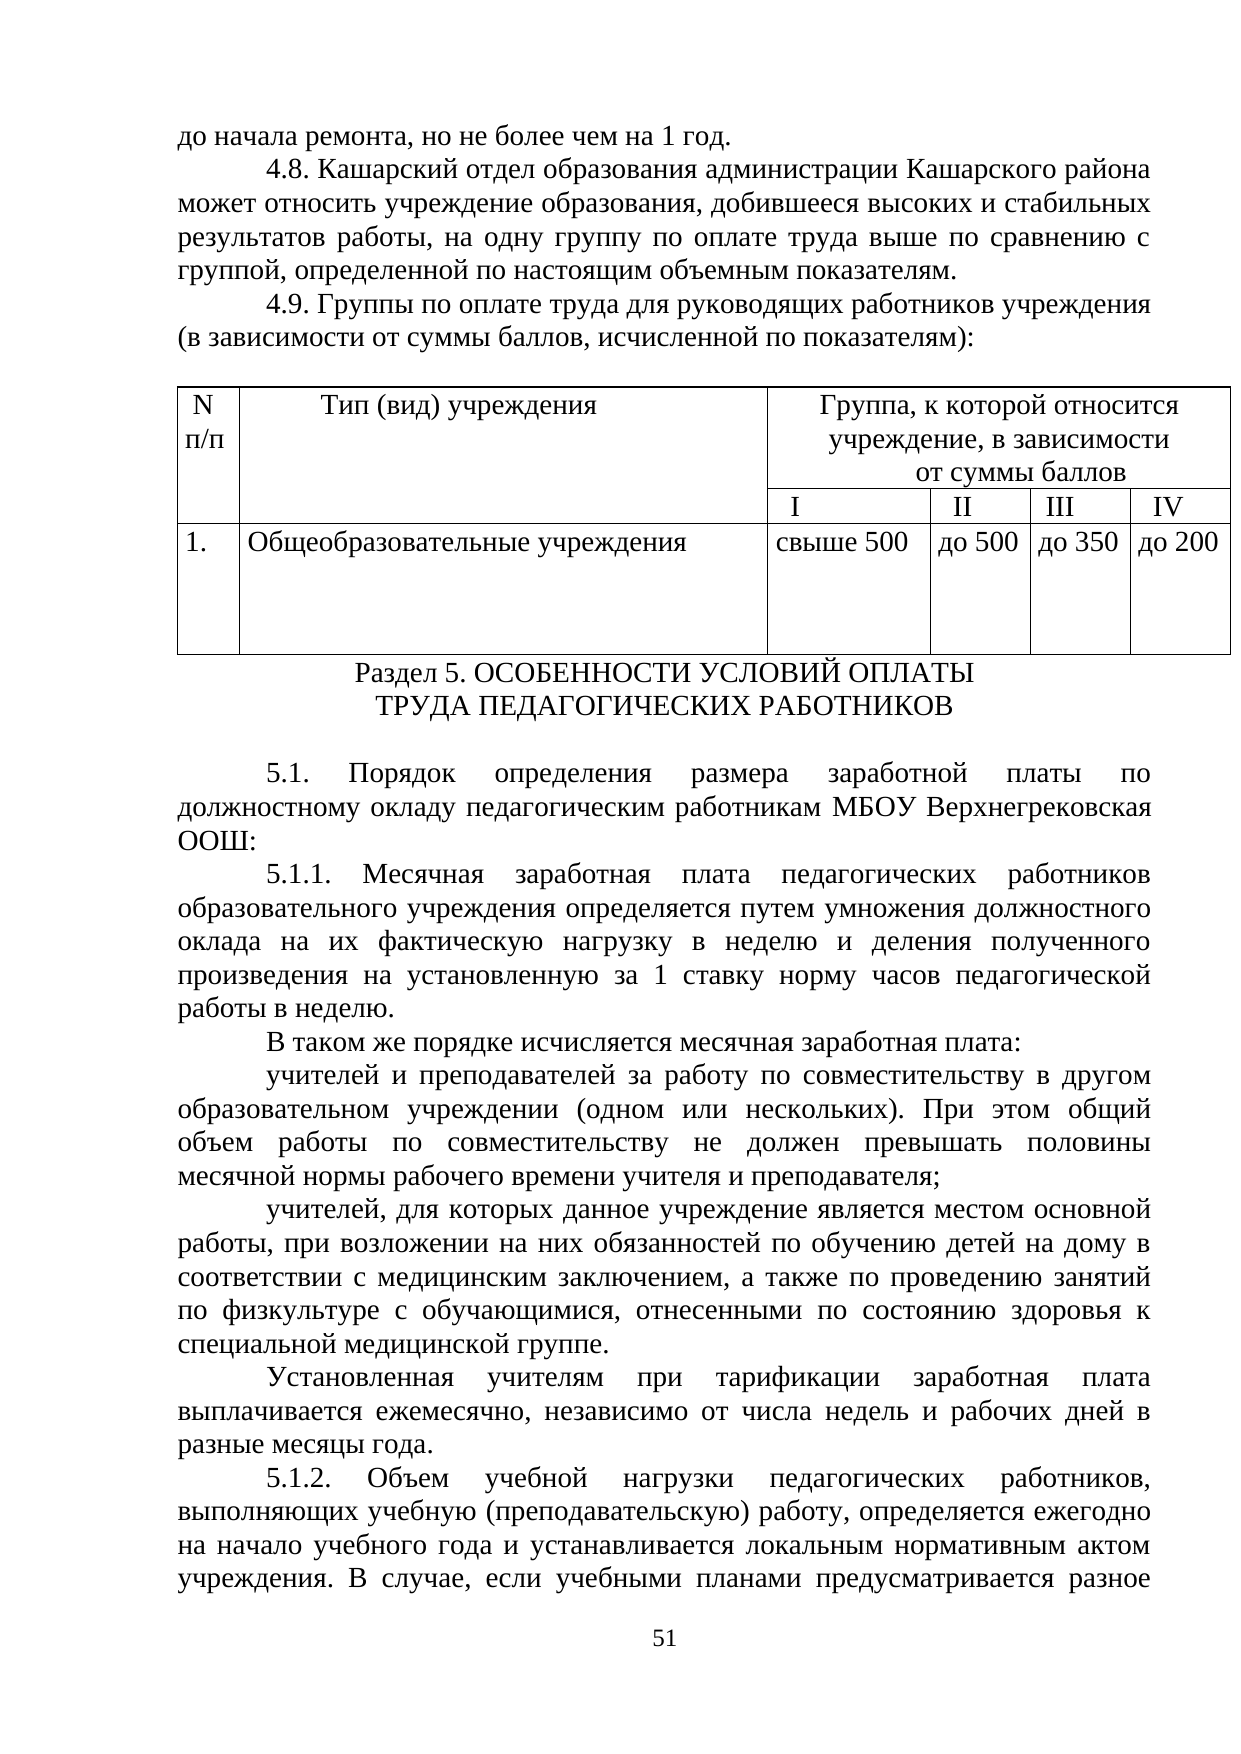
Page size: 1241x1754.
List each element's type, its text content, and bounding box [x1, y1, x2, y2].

table_cell III [1031, 489, 1130, 523]
table_cell IV [1131, 489, 1230, 523]
text 5.1.1. Месячная заработная плата педагогических работников образовательного учреждения определяется путем умножения должностного оклада на их фактическую нагрузку в неделю и деления полученного произведения на установленную за 1 ставку норму часов педагогической работы в неделю. [177, 856, 1152, 1024]
table_cell I [768, 489, 930, 523]
text Раздел 5. ОСОБЕННОСТИ УСЛОВИЙ ОПЛАТЫ [177, 655, 1152, 688]
table_header N п/п [178, 388, 239, 523]
text 4.8. Кашарский отдел образования администрации Кашарского района может относить учреждение образования, добившееся высоких и стабильных результатов работы, на одну группу по оплате труда выше по сравнению с группой, определенной по настоящим объемным показателям. [177, 152, 1152, 286]
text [177, 1460, 1152, 1594]
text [177, 118, 1152, 152]
text 4.9. Группы по оплате труда для руководящих работников учреждения (в зависимости от суммы баллов, исчисленной по показателям): [177, 286, 1152, 353]
table_header Группа, к которой относится учреждение, в зависимости от суммы баллов [768, 388, 1230, 488]
table_cell до 350 [1031, 524, 1130, 654]
text ТРУДА ПЕДАГОГИЧЕСКИХ РАБОТНИКОВ [177, 688, 1152, 722]
table_cell до 200 [1131, 524, 1230, 654]
text Установленная учителям при тарификации заработная плата выплачивается ежемесячно, независимо от числа недель и рабочих дней в разные месяцы года. [177, 1359, 1152, 1460]
table_cell II [931, 489, 1030, 523]
table_cell свыше 500 [768, 524, 930, 654]
text В таком же порядке исчисляется месячная заработная плата: [177, 1024, 1152, 1057]
table_cell до 500 [931, 524, 1030, 654]
table_header Тип (вид) учреждения [240, 388, 767, 523]
text 5.1. Порядок определения размера заработной платы по должностному окладу педагогическим работникам МБОУ Верхнегрековская ООШ: [177, 756, 1152, 856]
table_cell Общеобразовательные учреждения [240, 524, 767, 654]
text учителей и преподавателей за работу по совместительству в другом образовательном учреждении (одном или нескольких). При этом общий объем работы по совместительству не должен превышать половины месячной нормы рабочего времени учителя и преподавателя; [177, 1057, 1152, 1192]
table_cell 1. [178, 524, 239, 654]
text учителей, для которых данное учреждение является местом основной работы, при возложении на них обязанностей по обучению детей на дому в соответствии с медицинским заключением, а также по проведению занятий по физкультуре с обучающимися, отнесенными по состоянию здоровья к специальной медицинской группе. [177, 1192, 1152, 1359]
